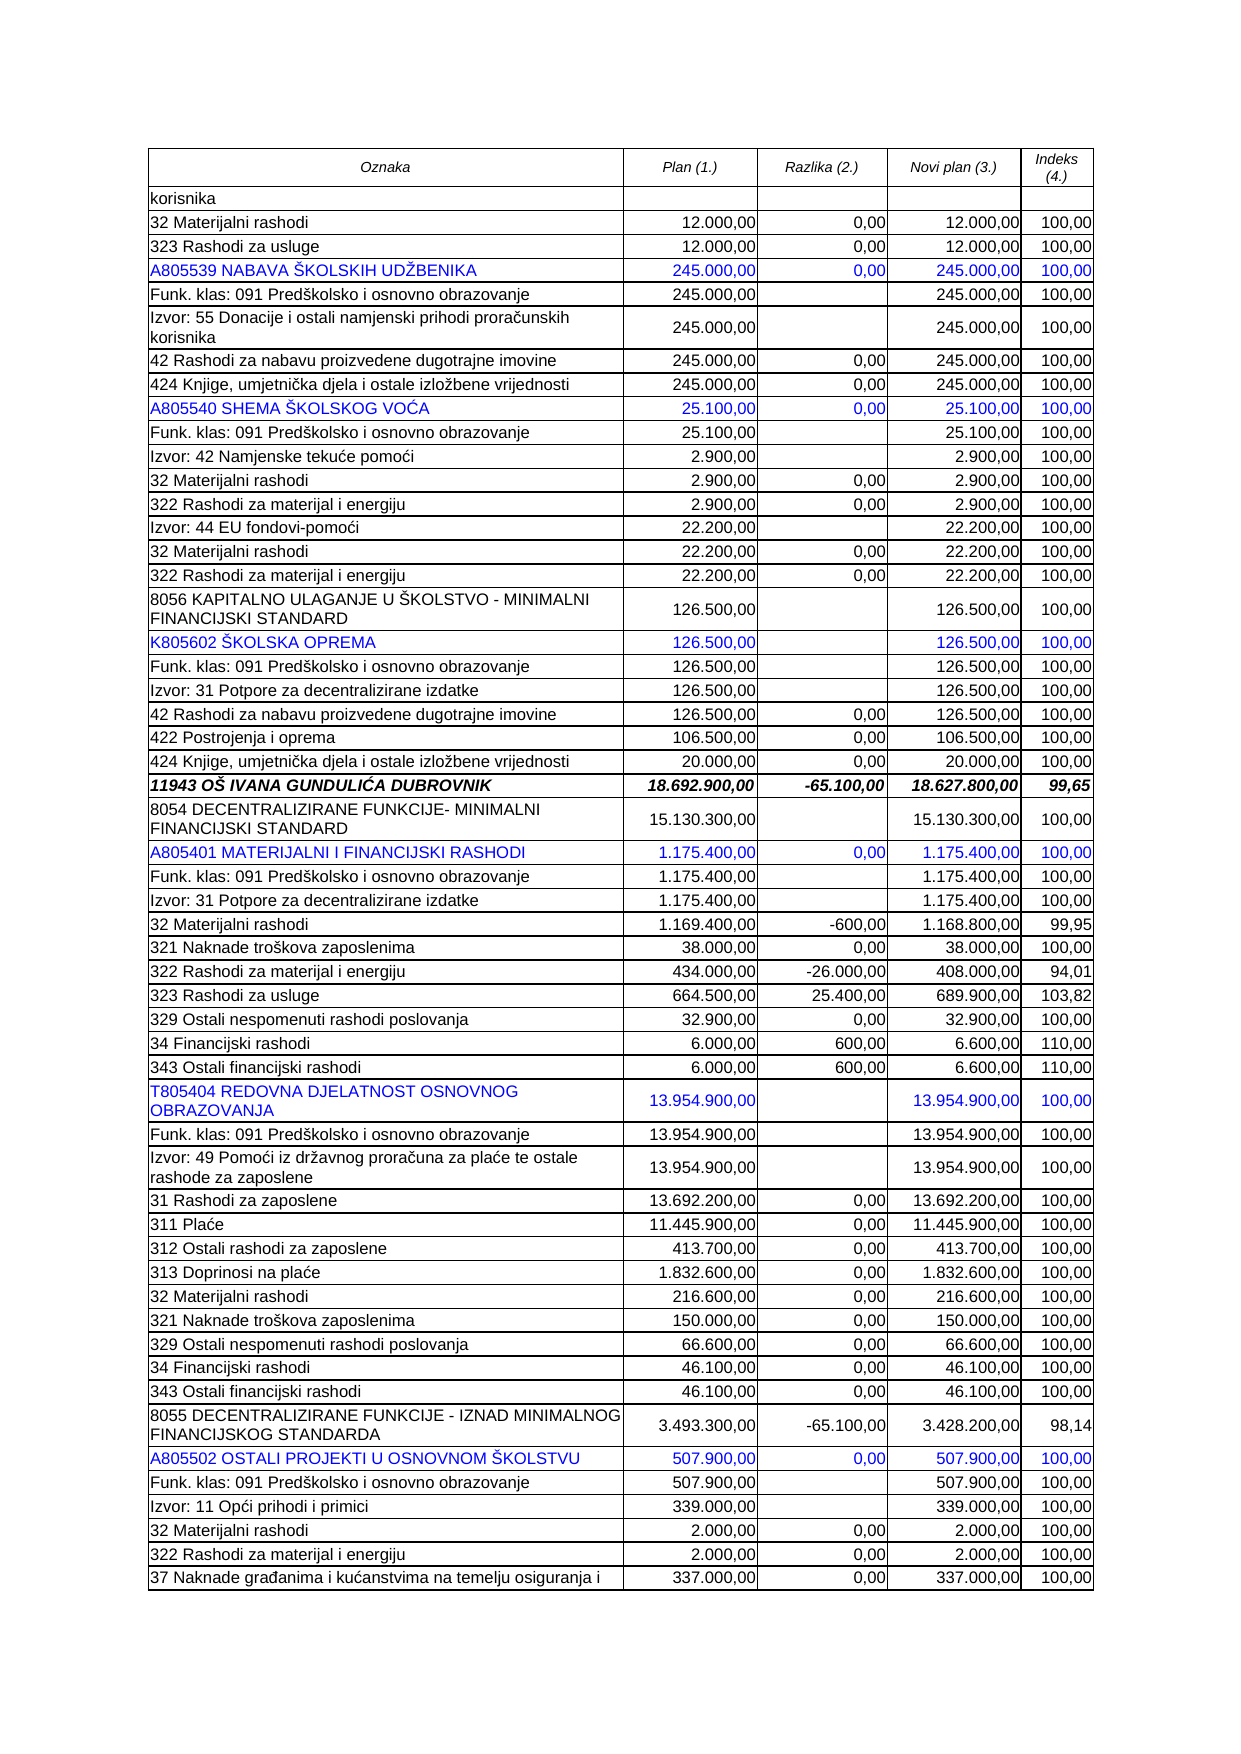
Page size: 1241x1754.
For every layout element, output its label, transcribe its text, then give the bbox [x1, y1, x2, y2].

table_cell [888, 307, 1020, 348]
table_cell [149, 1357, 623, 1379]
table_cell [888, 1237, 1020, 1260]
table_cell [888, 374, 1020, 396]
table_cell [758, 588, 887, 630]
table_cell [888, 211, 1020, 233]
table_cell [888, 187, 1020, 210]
table_header Novi plan (3.) [888, 149, 1020, 186]
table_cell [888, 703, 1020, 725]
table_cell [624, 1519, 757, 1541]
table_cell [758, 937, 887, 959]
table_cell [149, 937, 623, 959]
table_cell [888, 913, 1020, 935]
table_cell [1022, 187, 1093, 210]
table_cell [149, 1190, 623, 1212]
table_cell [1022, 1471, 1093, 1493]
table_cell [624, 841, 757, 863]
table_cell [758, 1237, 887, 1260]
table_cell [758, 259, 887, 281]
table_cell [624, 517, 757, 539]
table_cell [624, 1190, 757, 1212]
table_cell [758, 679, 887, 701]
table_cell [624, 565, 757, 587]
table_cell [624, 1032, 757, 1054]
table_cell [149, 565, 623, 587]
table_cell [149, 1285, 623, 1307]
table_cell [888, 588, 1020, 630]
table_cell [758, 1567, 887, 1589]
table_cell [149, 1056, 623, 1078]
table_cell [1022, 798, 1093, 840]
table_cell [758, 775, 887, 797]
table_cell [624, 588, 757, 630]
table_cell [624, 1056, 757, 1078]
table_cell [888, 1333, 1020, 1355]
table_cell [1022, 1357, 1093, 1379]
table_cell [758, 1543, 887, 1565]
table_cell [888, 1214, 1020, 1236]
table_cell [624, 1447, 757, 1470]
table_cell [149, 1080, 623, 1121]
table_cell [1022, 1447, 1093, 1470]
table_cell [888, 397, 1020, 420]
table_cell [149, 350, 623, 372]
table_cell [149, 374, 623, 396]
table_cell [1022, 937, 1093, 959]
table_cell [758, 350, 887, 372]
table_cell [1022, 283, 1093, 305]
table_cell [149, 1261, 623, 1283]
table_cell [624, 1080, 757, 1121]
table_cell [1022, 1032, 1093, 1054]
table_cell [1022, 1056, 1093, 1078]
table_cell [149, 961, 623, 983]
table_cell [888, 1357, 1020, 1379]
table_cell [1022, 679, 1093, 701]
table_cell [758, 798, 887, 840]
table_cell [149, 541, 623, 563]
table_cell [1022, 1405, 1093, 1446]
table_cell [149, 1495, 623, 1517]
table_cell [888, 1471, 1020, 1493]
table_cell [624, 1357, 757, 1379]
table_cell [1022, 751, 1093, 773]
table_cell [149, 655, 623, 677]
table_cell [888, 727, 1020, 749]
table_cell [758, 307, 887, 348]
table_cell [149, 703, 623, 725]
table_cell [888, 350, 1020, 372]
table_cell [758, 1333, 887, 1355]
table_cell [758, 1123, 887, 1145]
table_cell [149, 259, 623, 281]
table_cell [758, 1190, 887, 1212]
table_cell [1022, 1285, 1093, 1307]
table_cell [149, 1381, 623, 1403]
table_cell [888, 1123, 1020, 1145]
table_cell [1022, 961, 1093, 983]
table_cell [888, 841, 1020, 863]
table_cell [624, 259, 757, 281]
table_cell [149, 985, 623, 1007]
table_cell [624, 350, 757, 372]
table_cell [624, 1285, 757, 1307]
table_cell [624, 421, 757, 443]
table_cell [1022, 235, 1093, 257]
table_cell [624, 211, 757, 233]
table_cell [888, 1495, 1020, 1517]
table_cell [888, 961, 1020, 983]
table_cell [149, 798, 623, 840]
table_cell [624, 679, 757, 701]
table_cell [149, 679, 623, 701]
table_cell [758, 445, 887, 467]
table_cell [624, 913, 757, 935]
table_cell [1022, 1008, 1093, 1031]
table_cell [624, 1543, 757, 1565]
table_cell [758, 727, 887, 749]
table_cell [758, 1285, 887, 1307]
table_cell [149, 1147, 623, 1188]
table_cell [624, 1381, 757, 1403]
table_header Indeks (4.) [1022, 149, 1093, 186]
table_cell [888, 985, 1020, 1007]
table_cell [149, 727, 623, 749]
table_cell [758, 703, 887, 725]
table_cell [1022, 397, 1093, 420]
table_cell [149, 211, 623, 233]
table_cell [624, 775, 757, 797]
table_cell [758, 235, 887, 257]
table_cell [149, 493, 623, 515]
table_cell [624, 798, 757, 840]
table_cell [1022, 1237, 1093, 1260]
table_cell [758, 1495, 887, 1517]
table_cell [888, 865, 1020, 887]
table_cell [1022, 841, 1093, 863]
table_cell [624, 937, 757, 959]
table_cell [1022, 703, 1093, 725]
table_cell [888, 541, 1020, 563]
table_header Oznaka [149, 149, 623, 186]
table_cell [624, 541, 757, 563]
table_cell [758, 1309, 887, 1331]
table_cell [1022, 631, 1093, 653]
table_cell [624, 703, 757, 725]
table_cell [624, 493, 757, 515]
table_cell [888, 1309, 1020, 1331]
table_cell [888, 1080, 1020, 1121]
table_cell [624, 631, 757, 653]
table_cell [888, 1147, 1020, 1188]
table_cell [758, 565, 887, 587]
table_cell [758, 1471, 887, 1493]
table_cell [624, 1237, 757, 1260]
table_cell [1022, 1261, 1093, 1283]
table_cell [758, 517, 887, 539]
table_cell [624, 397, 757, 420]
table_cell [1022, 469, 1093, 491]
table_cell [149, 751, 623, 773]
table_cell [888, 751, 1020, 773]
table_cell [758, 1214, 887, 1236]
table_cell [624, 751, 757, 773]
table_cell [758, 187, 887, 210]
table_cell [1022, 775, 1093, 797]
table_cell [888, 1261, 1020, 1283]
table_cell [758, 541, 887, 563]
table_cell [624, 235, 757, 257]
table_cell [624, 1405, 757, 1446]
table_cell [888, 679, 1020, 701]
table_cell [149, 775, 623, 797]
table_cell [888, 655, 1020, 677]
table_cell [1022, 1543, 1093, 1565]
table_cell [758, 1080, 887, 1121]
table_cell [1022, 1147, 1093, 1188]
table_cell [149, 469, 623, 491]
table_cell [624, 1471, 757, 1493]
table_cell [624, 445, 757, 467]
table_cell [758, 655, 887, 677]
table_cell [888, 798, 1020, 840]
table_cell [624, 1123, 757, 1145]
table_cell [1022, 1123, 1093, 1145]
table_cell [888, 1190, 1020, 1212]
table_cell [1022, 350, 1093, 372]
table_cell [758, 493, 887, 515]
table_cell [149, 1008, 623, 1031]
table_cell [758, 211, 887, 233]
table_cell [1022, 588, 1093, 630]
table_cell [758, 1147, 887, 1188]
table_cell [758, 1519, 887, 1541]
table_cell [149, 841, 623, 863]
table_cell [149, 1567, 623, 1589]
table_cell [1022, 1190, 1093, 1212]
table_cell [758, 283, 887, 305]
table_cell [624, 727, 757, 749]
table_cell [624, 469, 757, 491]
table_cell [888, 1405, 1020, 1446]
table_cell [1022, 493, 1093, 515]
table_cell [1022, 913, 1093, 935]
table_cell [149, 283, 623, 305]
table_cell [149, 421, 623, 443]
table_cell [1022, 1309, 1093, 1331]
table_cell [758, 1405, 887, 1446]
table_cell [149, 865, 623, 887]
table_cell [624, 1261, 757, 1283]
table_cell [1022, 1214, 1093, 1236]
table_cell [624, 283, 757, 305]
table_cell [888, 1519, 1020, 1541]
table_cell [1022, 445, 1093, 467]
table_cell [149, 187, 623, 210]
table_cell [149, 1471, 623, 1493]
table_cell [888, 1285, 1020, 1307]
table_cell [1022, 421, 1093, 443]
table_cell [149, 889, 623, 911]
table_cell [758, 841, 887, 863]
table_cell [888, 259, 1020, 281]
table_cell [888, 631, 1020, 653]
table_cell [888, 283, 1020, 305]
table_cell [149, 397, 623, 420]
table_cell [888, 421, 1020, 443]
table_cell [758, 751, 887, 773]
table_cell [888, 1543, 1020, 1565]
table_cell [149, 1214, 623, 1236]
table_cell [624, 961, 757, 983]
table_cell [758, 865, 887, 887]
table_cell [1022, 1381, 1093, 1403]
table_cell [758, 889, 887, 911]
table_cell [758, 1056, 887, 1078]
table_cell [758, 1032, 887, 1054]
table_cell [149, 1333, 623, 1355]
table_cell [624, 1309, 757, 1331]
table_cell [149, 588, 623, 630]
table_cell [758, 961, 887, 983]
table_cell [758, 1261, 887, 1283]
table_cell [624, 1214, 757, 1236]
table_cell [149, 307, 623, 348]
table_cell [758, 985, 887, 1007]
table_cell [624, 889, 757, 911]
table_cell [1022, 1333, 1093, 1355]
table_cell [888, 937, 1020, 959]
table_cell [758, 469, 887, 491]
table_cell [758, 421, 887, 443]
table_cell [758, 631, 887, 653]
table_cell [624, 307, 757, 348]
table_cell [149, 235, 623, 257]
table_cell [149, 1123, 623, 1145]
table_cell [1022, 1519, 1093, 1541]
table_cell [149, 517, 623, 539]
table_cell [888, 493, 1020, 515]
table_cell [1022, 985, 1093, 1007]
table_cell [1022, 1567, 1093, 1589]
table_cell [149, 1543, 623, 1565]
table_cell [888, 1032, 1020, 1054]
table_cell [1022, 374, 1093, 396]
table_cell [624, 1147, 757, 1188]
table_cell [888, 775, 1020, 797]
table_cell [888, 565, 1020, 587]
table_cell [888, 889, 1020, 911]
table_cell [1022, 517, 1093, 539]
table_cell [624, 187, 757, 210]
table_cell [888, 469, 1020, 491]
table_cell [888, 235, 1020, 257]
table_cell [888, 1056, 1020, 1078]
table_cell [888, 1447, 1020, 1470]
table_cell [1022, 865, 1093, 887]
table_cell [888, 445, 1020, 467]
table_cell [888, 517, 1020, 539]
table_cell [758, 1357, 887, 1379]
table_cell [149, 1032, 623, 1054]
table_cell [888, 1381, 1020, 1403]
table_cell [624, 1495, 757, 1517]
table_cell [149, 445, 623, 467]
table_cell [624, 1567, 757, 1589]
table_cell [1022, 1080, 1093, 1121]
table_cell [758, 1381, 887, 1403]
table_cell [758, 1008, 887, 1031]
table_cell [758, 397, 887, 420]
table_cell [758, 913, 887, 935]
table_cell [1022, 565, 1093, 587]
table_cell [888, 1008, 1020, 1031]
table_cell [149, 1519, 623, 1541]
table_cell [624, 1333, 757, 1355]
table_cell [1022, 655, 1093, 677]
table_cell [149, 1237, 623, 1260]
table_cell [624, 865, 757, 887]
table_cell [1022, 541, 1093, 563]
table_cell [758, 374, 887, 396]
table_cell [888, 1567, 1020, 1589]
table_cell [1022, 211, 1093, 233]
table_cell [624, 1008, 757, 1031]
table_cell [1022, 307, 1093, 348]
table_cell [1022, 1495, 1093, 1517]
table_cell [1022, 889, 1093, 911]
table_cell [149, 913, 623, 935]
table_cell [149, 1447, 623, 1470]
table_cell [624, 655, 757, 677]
table_header Razlika (2.) [758, 149, 887, 186]
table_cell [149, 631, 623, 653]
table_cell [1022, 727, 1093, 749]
table_header Plan (1.) [624, 149, 757, 186]
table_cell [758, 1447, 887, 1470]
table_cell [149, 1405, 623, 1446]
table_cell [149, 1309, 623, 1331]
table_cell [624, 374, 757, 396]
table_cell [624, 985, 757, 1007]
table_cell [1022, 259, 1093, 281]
